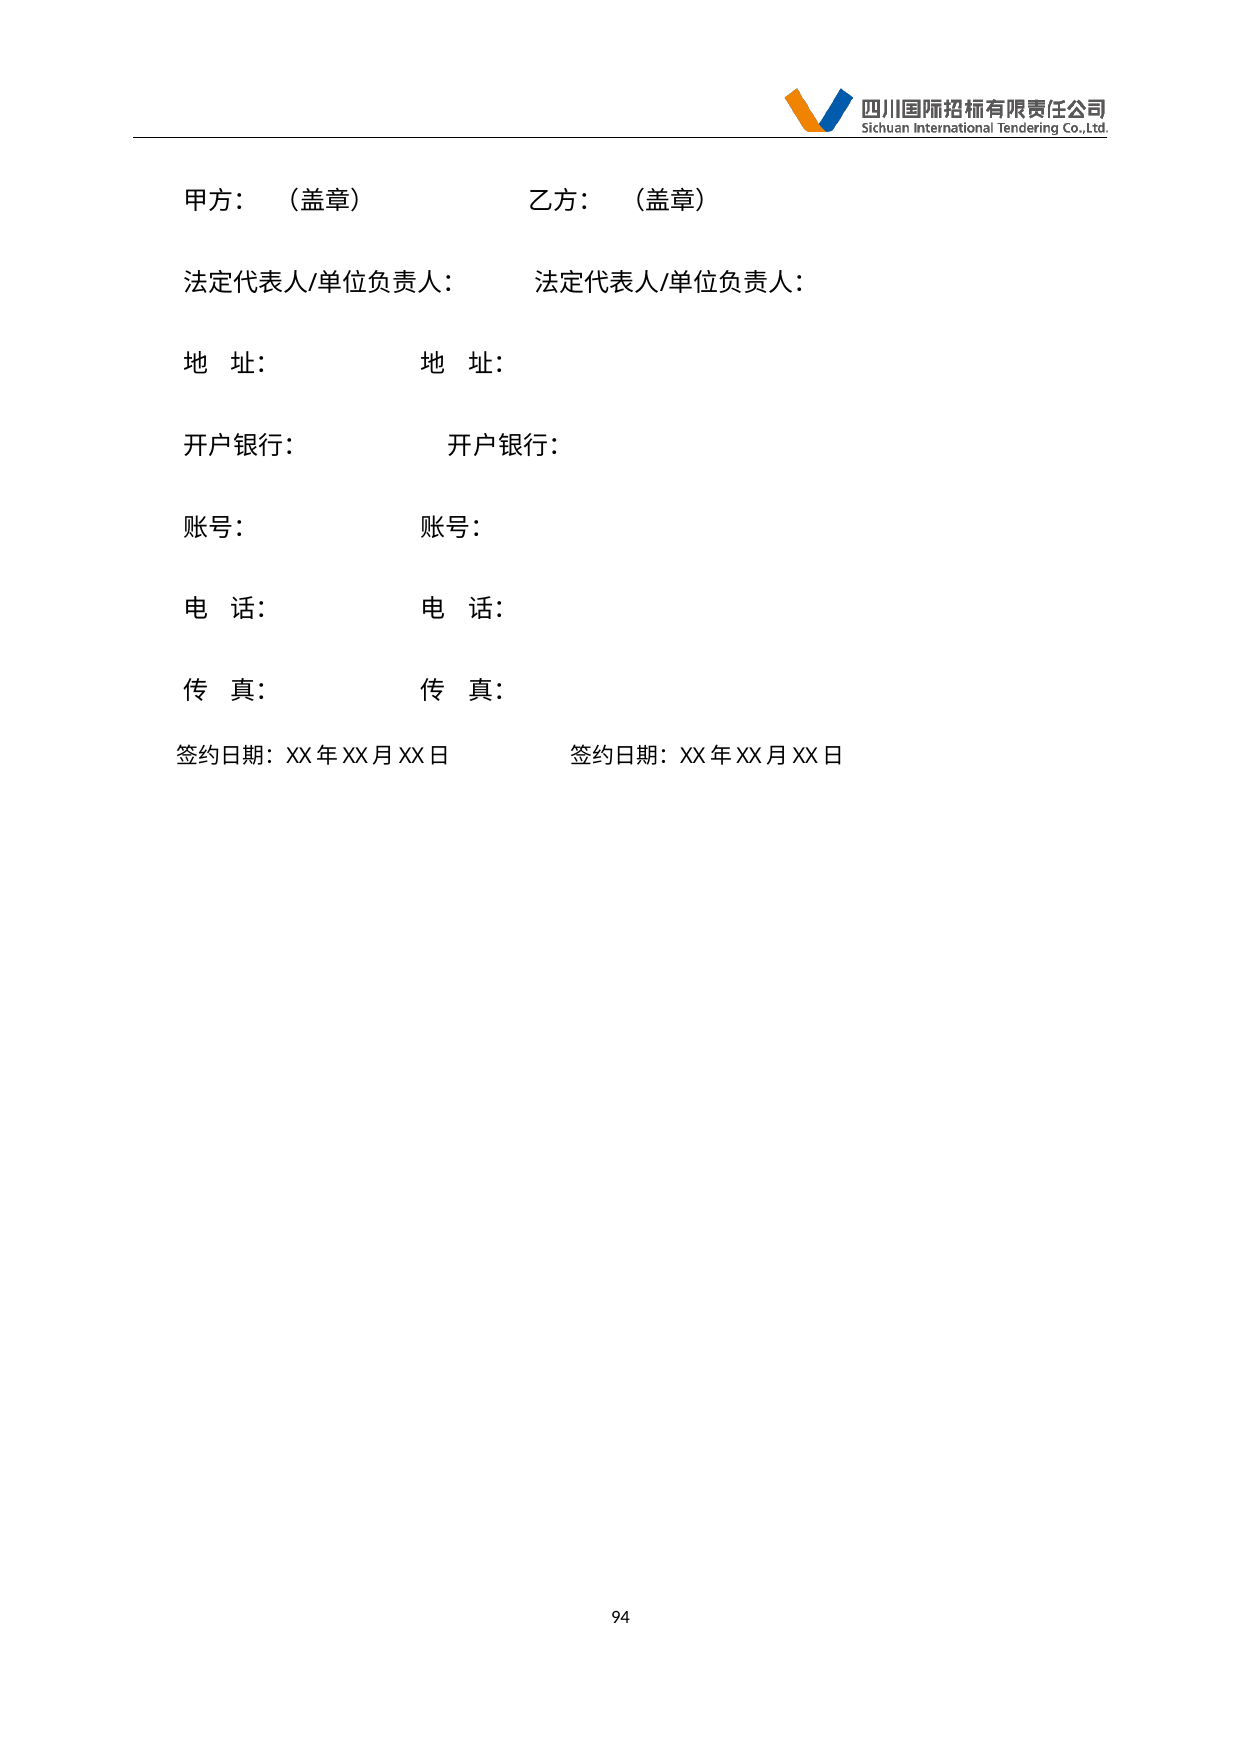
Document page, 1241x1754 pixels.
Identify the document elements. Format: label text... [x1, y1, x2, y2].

text 传 真： 传 真： [133, 656, 1107, 721]
picture [784, 88, 1108, 135]
text 甲方： （盖章） 乙方： （盖章） [133, 166, 1107, 231]
text 账号： 账号： [133, 493, 1107, 558]
text 开户银行： 开户银行： [133, 411, 1107, 476]
text 电 话： 电 话： [133, 574, 1107, 639]
text 地 址： 地 址： [133, 329, 1107, 394]
text 签约日期：XX年XX月XX日 签约日期：XX年XX月XX日 [133, 738, 1107, 770]
text 法定代表人/单位负责人： 法定代表人/单位负责人： [133, 248, 1107, 313]
